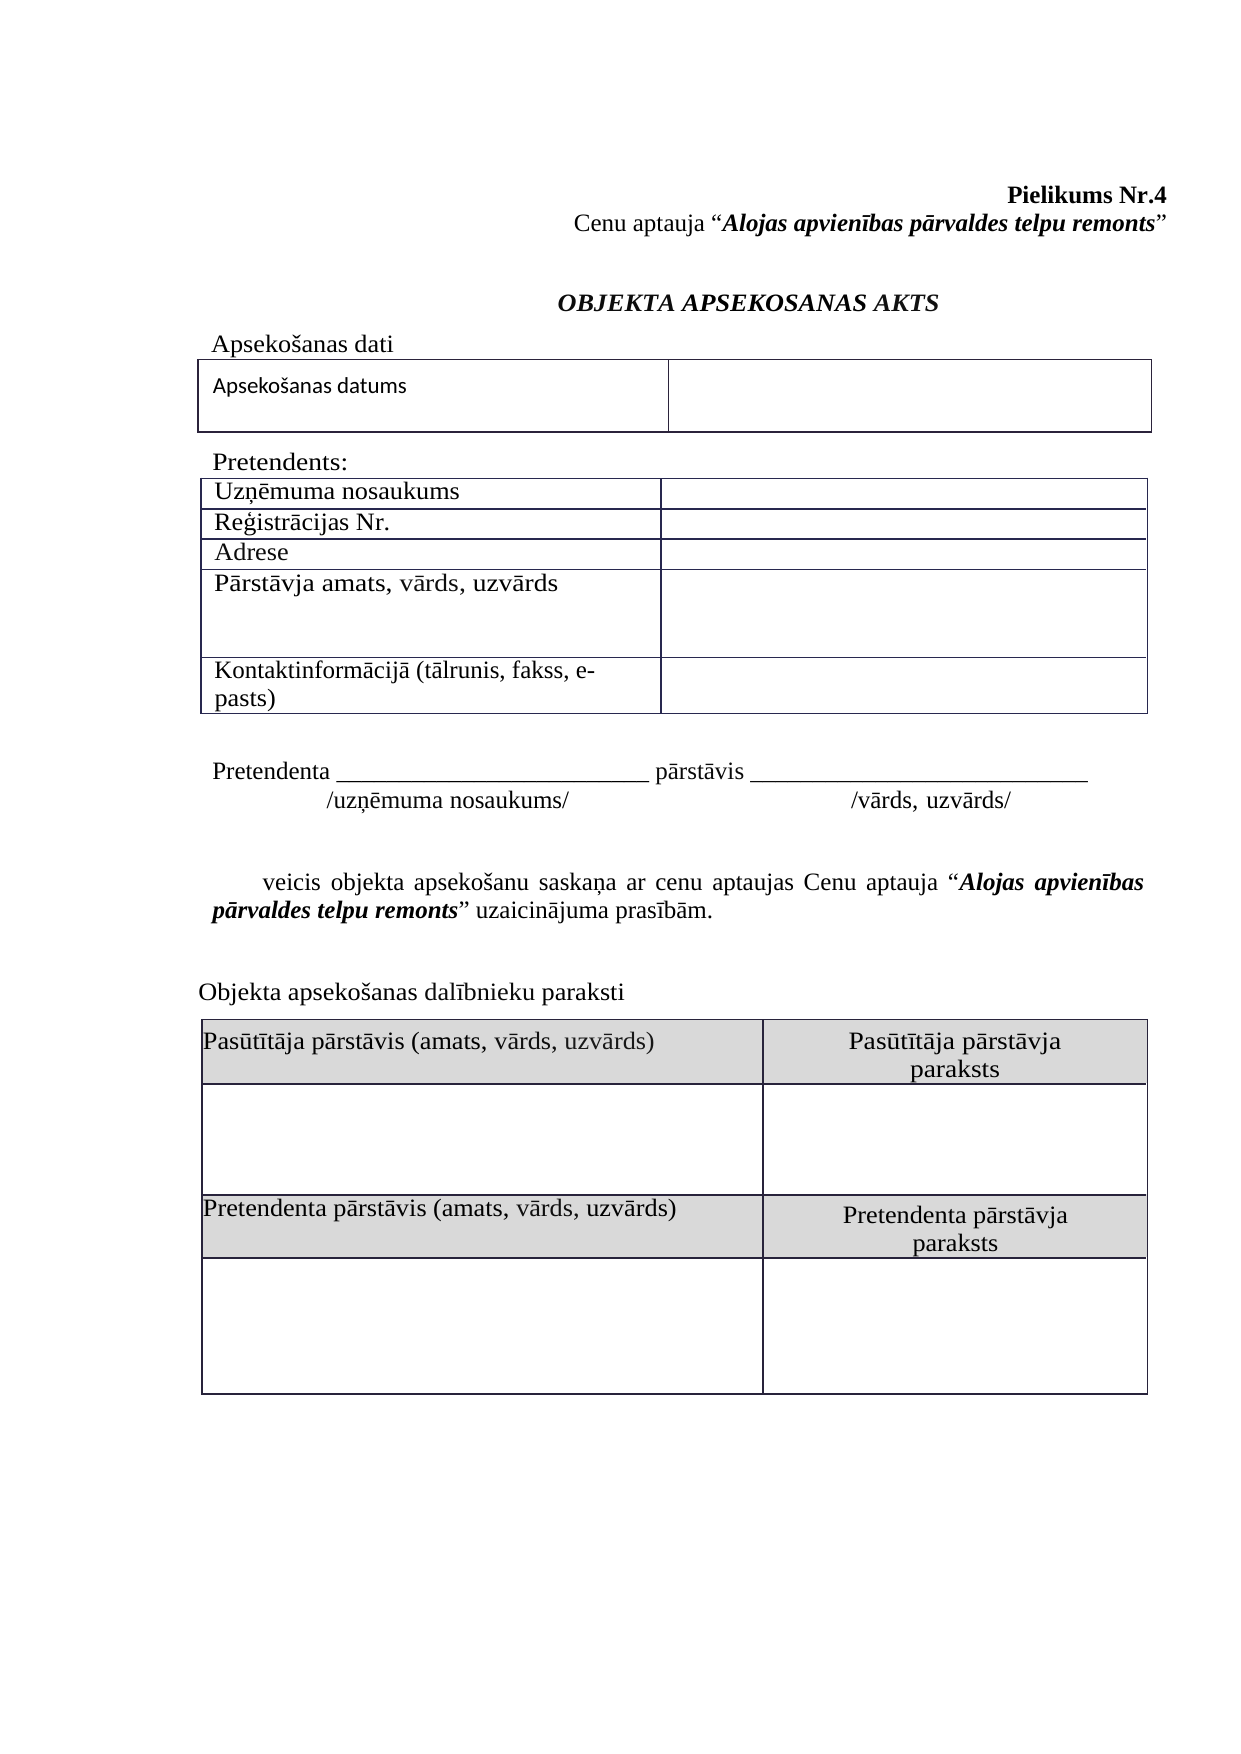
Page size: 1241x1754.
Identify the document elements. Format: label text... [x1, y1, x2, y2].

text /uzņēmuma nosaukums/ /vārds, uzvārds/ [187, 786, 1150, 814]
text Cenu aptauja “Alojas apvienības pārvaldes telpu remonts” [187, 208, 1167, 237]
text Pretendenta _________________________ pārstāvis ___________________________ [212, 756, 1167, 785]
table_header [662, 479, 1147, 508]
table_cell Pārstāvja amats, vārds, uzvārds [202, 570, 660, 656]
table_cell Kontaktinformācijā (tālrunis, fakss, e- pasts) [202, 658, 660, 713]
table_header Uzņēmuma nosaukums [202, 479, 660, 508]
text Apsekošanas dati [211, 329, 1167, 358]
text veicis objekta apsekošanu saskaņa ar cenu aptaujas Cenu aptauja “Alojas apvienības pārvaldes telpu remonts” uzaicinājuma prasībām. [212, 868, 1147, 924]
table_cell [662, 569, 1147, 656]
table_header Pasūtītāja pārstāvis (amats, vārds, uzvārds) [203, 1020, 762, 1083]
table_cell [764, 1257, 1147, 1393]
text Pretendents: [212, 447, 1167, 476]
table_cell Pretendenta pārstāvja paraksts [764, 1194, 1147, 1257]
table_cell [662, 508, 1147, 538]
table_cell Reģistrācijas Nr. [202, 510, 660, 538]
table_cell [203, 1085, 762, 1194]
table_cell [764, 1083, 1147, 1194]
text Objekta apsekošanas dalībnieku paraksti [198, 977, 1167, 1006]
table_cell Pretendenta pārstāvis (amats, vārds, uzvārds) [203, 1196, 762, 1257]
table_cell [203, 1259, 762, 1393]
text Pielikums Nr.4 [187, 180, 1167, 208]
table_header Pasūtītāja pārstāvja paraksts [764, 1020, 1147, 1083]
text OBJEKTA APSEKOSANAS AKTS [557, 288, 1167, 317]
table_cell [662, 656, 1147, 713]
table_cell Adrese [202, 540, 660, 568]
table_cell [662, 538, 1147, 568]
